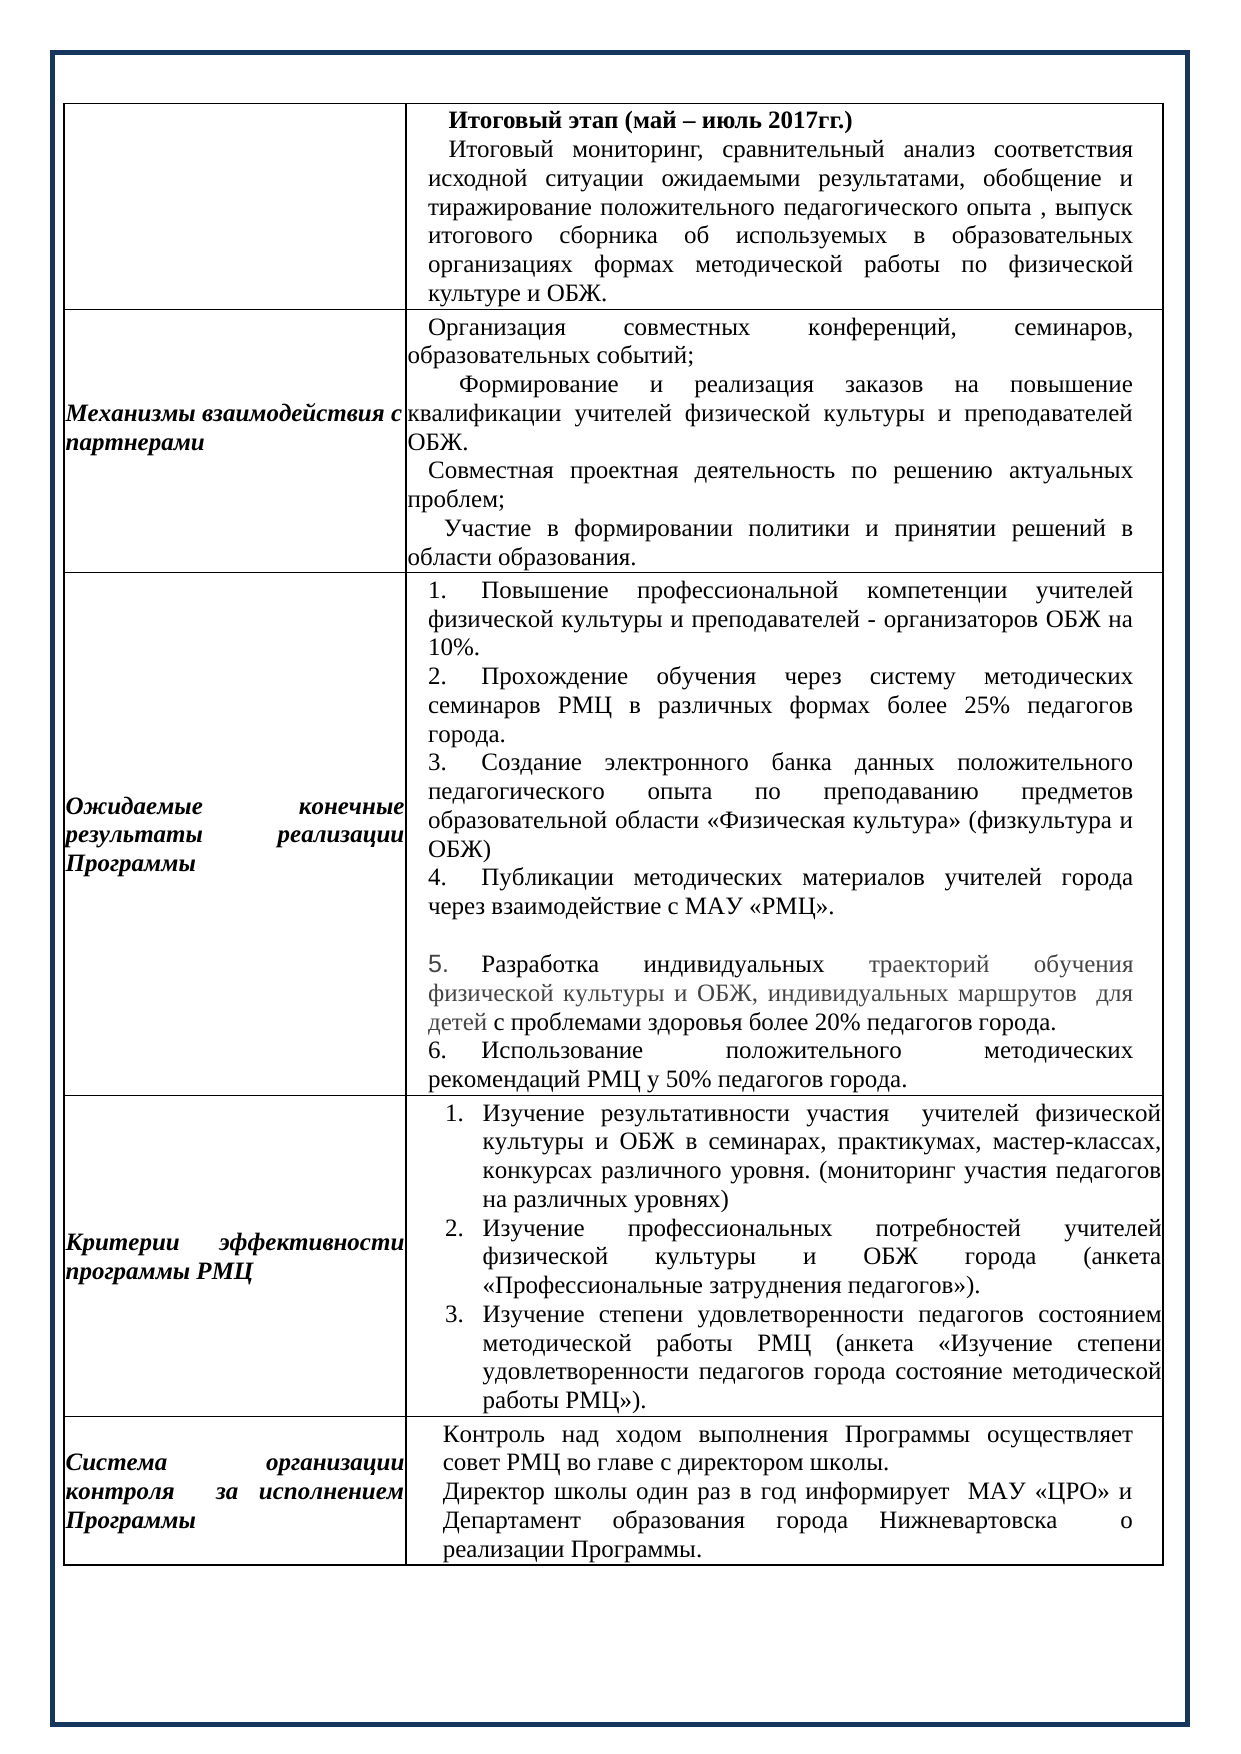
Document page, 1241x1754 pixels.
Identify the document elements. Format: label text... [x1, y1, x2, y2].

table_cell Критерии эффективности программы РМЦ [65, 1096, 405, 1416]
table_cell Контроль над ходом выполнения Программы осуществляет совет РМЦ во главе с директором школы. Директор школы один раз в год информирует МАУ «ЦРО» и Департамент образования города Нижневартовска о реализации Программы. [407, 1417, 1162, 1564]
table_cell Организация совместных конференций, семинаров, образовательных событий; Формирование и реализация заказов на повышение квалификации учителей физической культуры и преподавателей ОБЖ. Совместная проектная деятельность по решению актуальных проблем; Участие в формировании политики и принятии решений в области образования. [407, 310, 1162, 572]
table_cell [407, 104, 1162, 308]
table_cell Механизмы взаимодействия с партнерами [65, 310, 405, 572]
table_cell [65, 104, 405, 308]
table_cell Система организации контроля за исполнением Программы [65, 1417, 405, 1564]
table_cell Изучение результативности участия учителей физической культуры и ОБЖ в семинарах, практикумах, мастер-классах, конкурсах различного уровня. (мониторинг участия педагогов на различных уровнях) Изучение профессиональных потребностей учителей физической культуры и ОБЖ города (анкета «Профессиональные затруднения педагогов»). Изучение степени удовлетворенности педагогов состоянием методической работы РМЦ (анкета «Изучение степени удовлетворенности педагогов города состояние методической работы РМЦ»). [407, 1096, 1162, 1416]
table_cell Повышение профессиональной компетенции учителей физической культуры и преподавателей - организаторов ОБЖ на 10%. Прохождение обучения через систему методических семинаров РМЦ в различных формах более 25% педагогов города. Создание электронного банка данных положительного педагогического опыта по преподаванию предметов образовательной области «Физическая культура» (физкультура и ОБЖ) Публикации методических материалов учителей города через взаимодействие с МАУ «РМЦ». Разработка индивидуальных траекторий обучения физической культуры и ОБЖ, индивидуальных маршрутов для детей с проблемами здоровья более 20% педагогов города. Использование положительного методических рекомендаций РМЦ у 50% педагогов города. [407, 573, 1162, 1094]
table_cell Ожидаемые конечные результаты реализации Программы [65, 573, 405, 1094]
